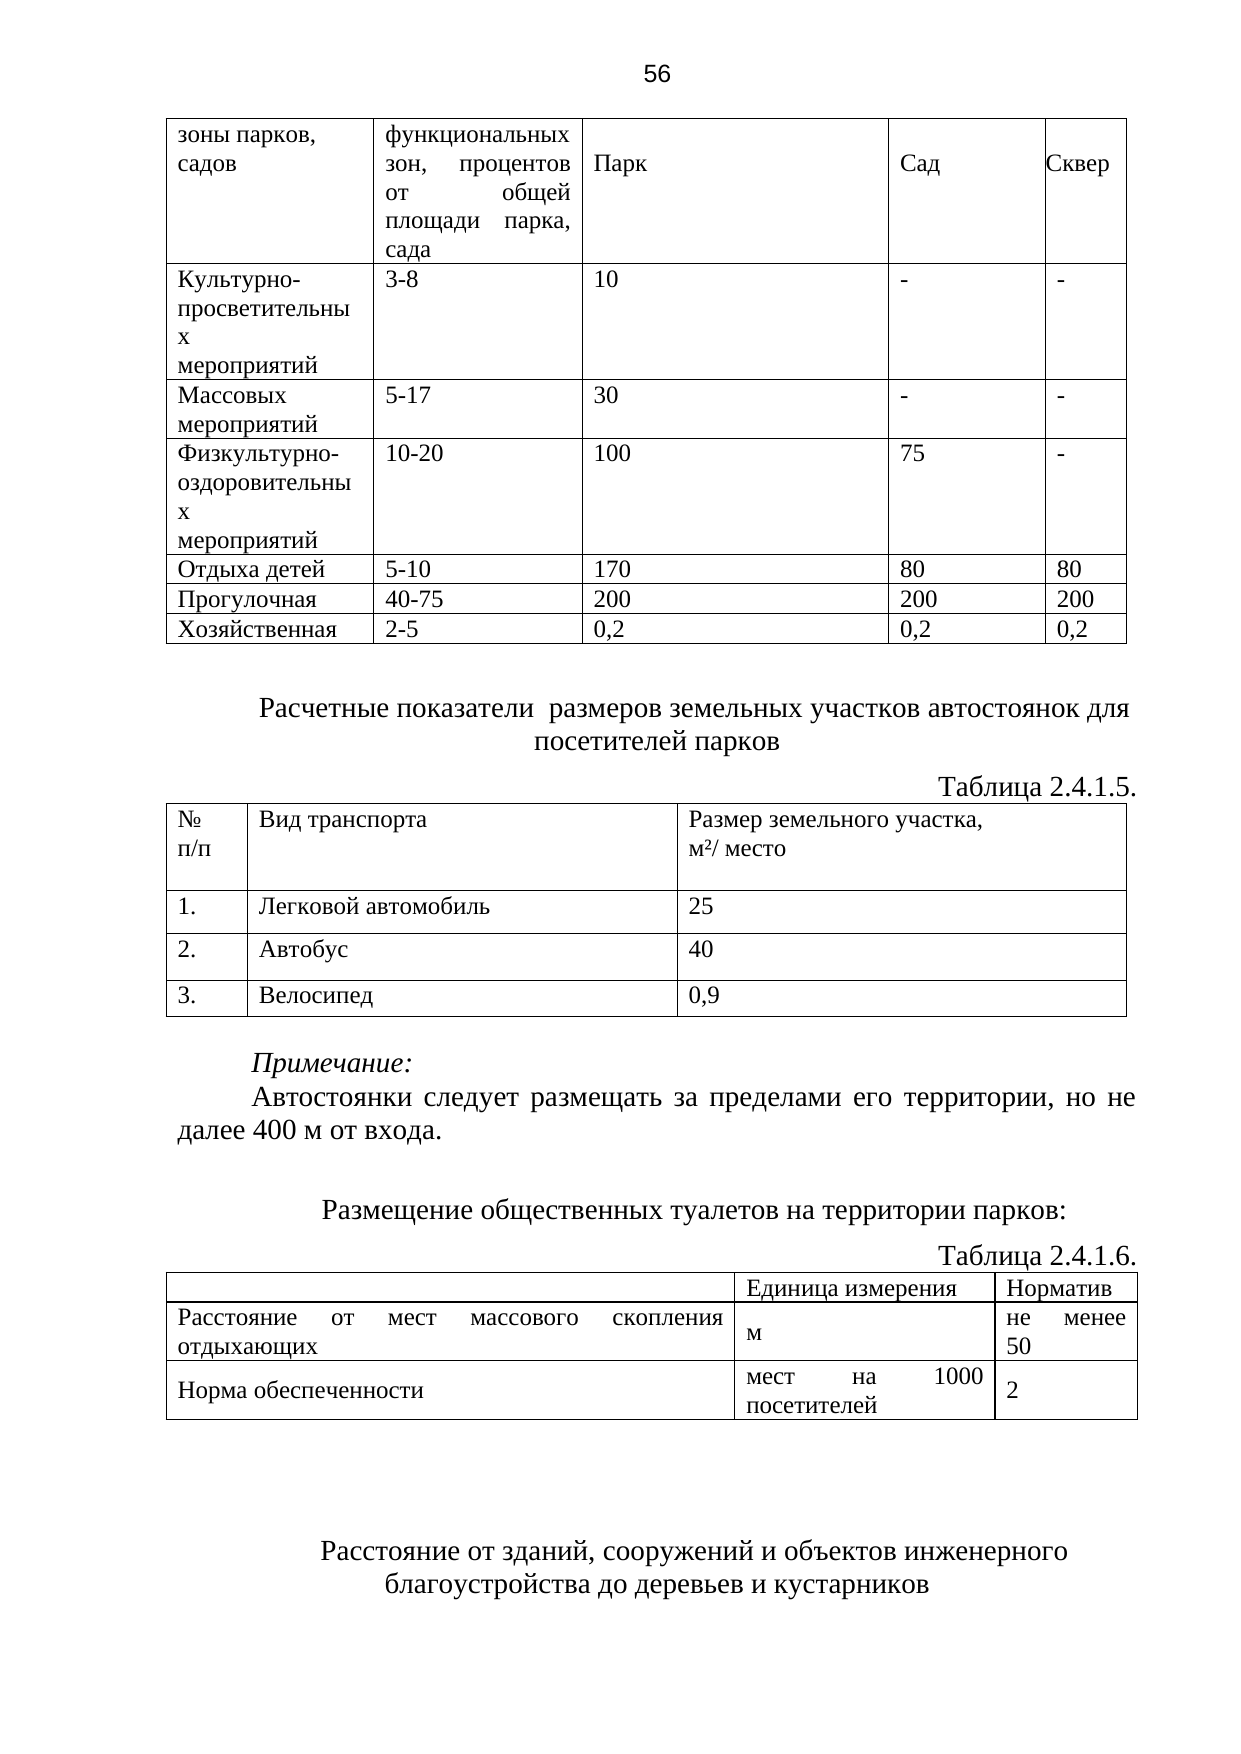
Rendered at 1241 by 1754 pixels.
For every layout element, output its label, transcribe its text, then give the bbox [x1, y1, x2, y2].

table_cell - [1046, 439, 1126, 553]
table_cell 80 [1046, 555, 1126, 583]
text Расстояние от зданий, сооружений и объектов инженерного благоустройства до деревьев и кустарников [177, 1533, 1137, 1600]
text Расчетные показатели размеров земельных участков автостоянок для посетителей парков [177, 690, 1137, 757]
text Таблица 2.4.1.6. [177, 1238, 1137, 1272]
text Размещение общественных туалетов на территории парков: [177, 1192, 1137, 1226]
table_cell 10 [583, 264, 888, 379]
table_cell 80 [889, 555, 1045, 583]
table_cell Велосипед [248, 981, 677, 1016]
table_cell мест на 1000 посетителей [735, 1361, 994, 1418]
table_cell 3-8 [374, 264, 582, 379]
table_header Размер земельного участка, м²/ место [678, 804, 1126, 890]
table_header Единица измерения [735, 1273, 994, 1301]
table_cell 1. [167, 891, 247, 933]
text Таблица 2.4.1.5. [177, 769, 1137, 803]
table_cell Парк [583, 119, 888, 263]
table_cell 2-5 [374, 614, 582, 643]
text Автостоянки следует размещать за пределами его территории, но не далее 400 м от входа. [177, 1079, 1137, 1146]
table_cell 10-20 [374, 439, 582, 553]
table_cell - [1046, 264, 1126, 379]
table_cell 40 [678, 934, 1126, 979]
table_cell 0,2 [583, 614, 888, 643]
table_cell 40-75 [374, 584, 582, 613]
table_cell Норма обеспеченности [167, 1361, 734, 1418]
table_cell 0,2 [1046, 614, 1126, 643]
table_cell Хозяйственная [167, 614, 373, 643]
table_cell не менее 50 [996, 1303, 1137, 1360]
table_header [167, 1273, 734, 1301]
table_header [167, 119, 373, 263]
table_cell 170 [583, 555, 888, 583]
table_cell Культурно-просветительных мероприятий [167, 264, 373, 379]
table_cell 200 [1046, 584, 1126, 613]
table_cell Сад [889, 119, 1045, 263]
table_cell Легковой автомобиль [248, 891, 677, 933]
table_header Норматив [996, 1273, 1137, 1301]
table_cell Автобус [248, 934, 677, 979]
table_cell 200 [889, 584, 1045, 613]
table_cell 100 [583, 439, 888, 553]
table_cell 2 [996, 1361, 1137, 1418]
table_cell 3. [167, 981, 247, 1016]
table_cell - [889, 264, 1045, 379]
table_cell 5-10 [374, 555, 582, 583]
table_cell Сквер [1046, 119, 1126, 263]
table_header № п/п [167, 804, 247, 890]
table_cell Расстояние от мест массового скопления отдыхающих [167, 1303, 734, 1360]
table_cell - [1046, 380, 1126, 437]
table_cell - [889, 380, 1045, 437]
table_cell 30 [583, 380, 888, 437]
table_cell Массовых мероприятий [167, 380, 373, 437]
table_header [374, 119, 582, 263]
table_cell 5-17 [374, 380, 582, 437]
table_cell м [735, 1303, 994, 1360]
table_cell Отдыха детей [167, 555, 373, 583]
table_cell 0,2 [889, 614, 1045, 643]
table_cell 25 [678, 891, 1126, 933]
table_cell 200 [583, 584, 888, 613]
table_header Вид транспорта [248, 804, 677, 890]
text Примечание: [177, 1045, 1137, 1079]
table_cell Прогулочная [167, 584, 373, 613]
table_cell 0,9 [678, 981, 1126, 1016]
table_cell 75 [889, 439, 1045, 553]
table_cell 2. [167, 934, 247, 979]
table_cell Физкультурно-оздоровительных мероприятий [167, 439, 373, 553]
